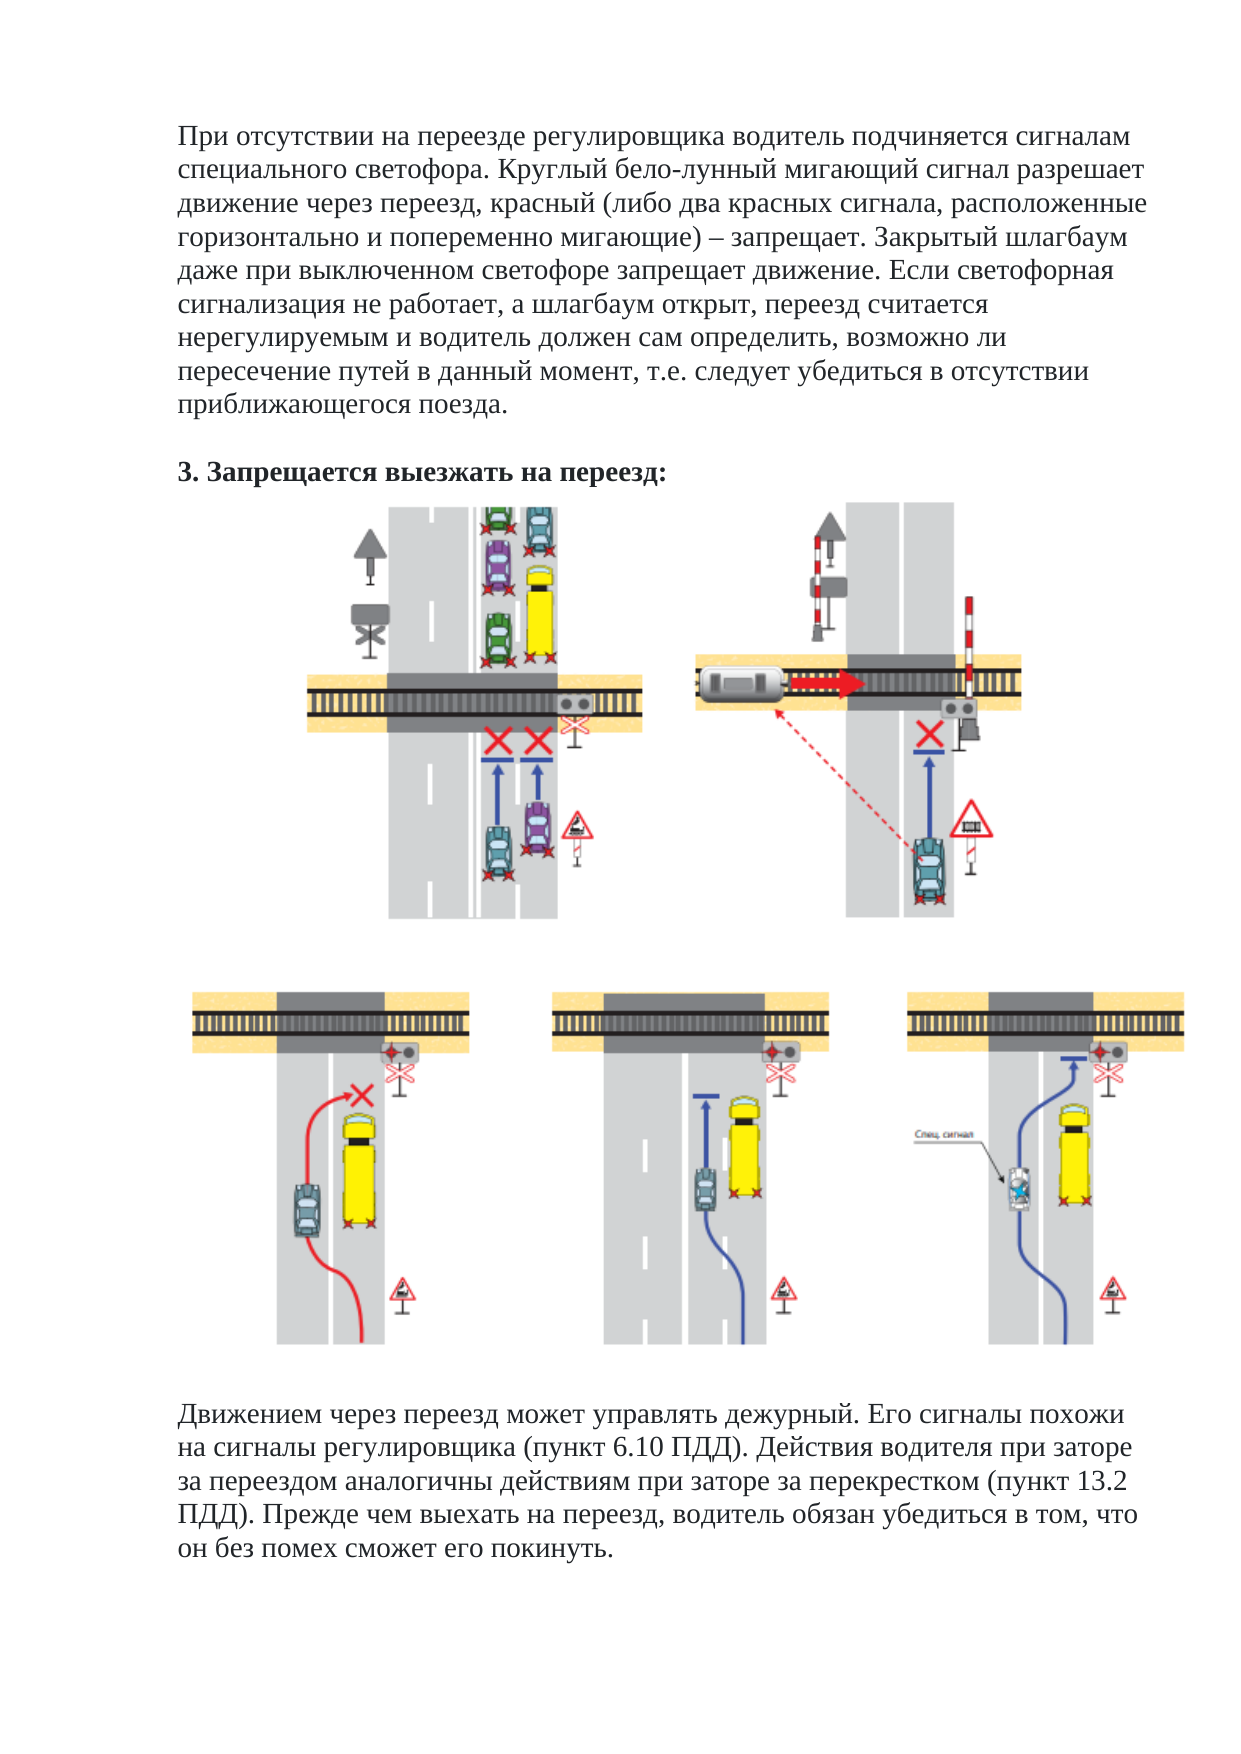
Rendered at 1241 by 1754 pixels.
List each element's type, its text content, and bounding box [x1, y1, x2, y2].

picture [177, 972, 1199, 1362]
text При отсутствии на переезде регулировщика водитель подчиняется сигналам специального светофора. Круглый бело-лунный мигающий сигнал разрешает движение через переезд, красный (либо два красных сигнала, расположенные горизонтально и попеременно мигающие) – запрещает. Закрытый шлагбаум даже при выключенном светофоре запрещает движение. Если светофорная сигнализация не работает, а шлагбаум открыт, переезд считается нерегулируемым и водитель должен сам определить, возможно ли пересечение путей в данный момент, т.е. следует убедиться в отсутствии приближающегося поезда. [177, 118, 1152, 420]
text Движением через переезд может управлять дежурный. Его сигналы похожи на сигналы регулировщика (пункт 6.10 ПДД). Действия водителя при заторе за переездом аналогичны действиям при заторе за перекрестком (пункт 13.2 ПДД). Прежде чем выехать на переезд, водитель обязан убедиться в том, что он без помех сможет его покинуть. [177, 1396, 1152, 1563]
text 3. Запрещается выезжать на переезд: [177, 454, 1152, 488]
picture [298, 487, 1030, 938]
